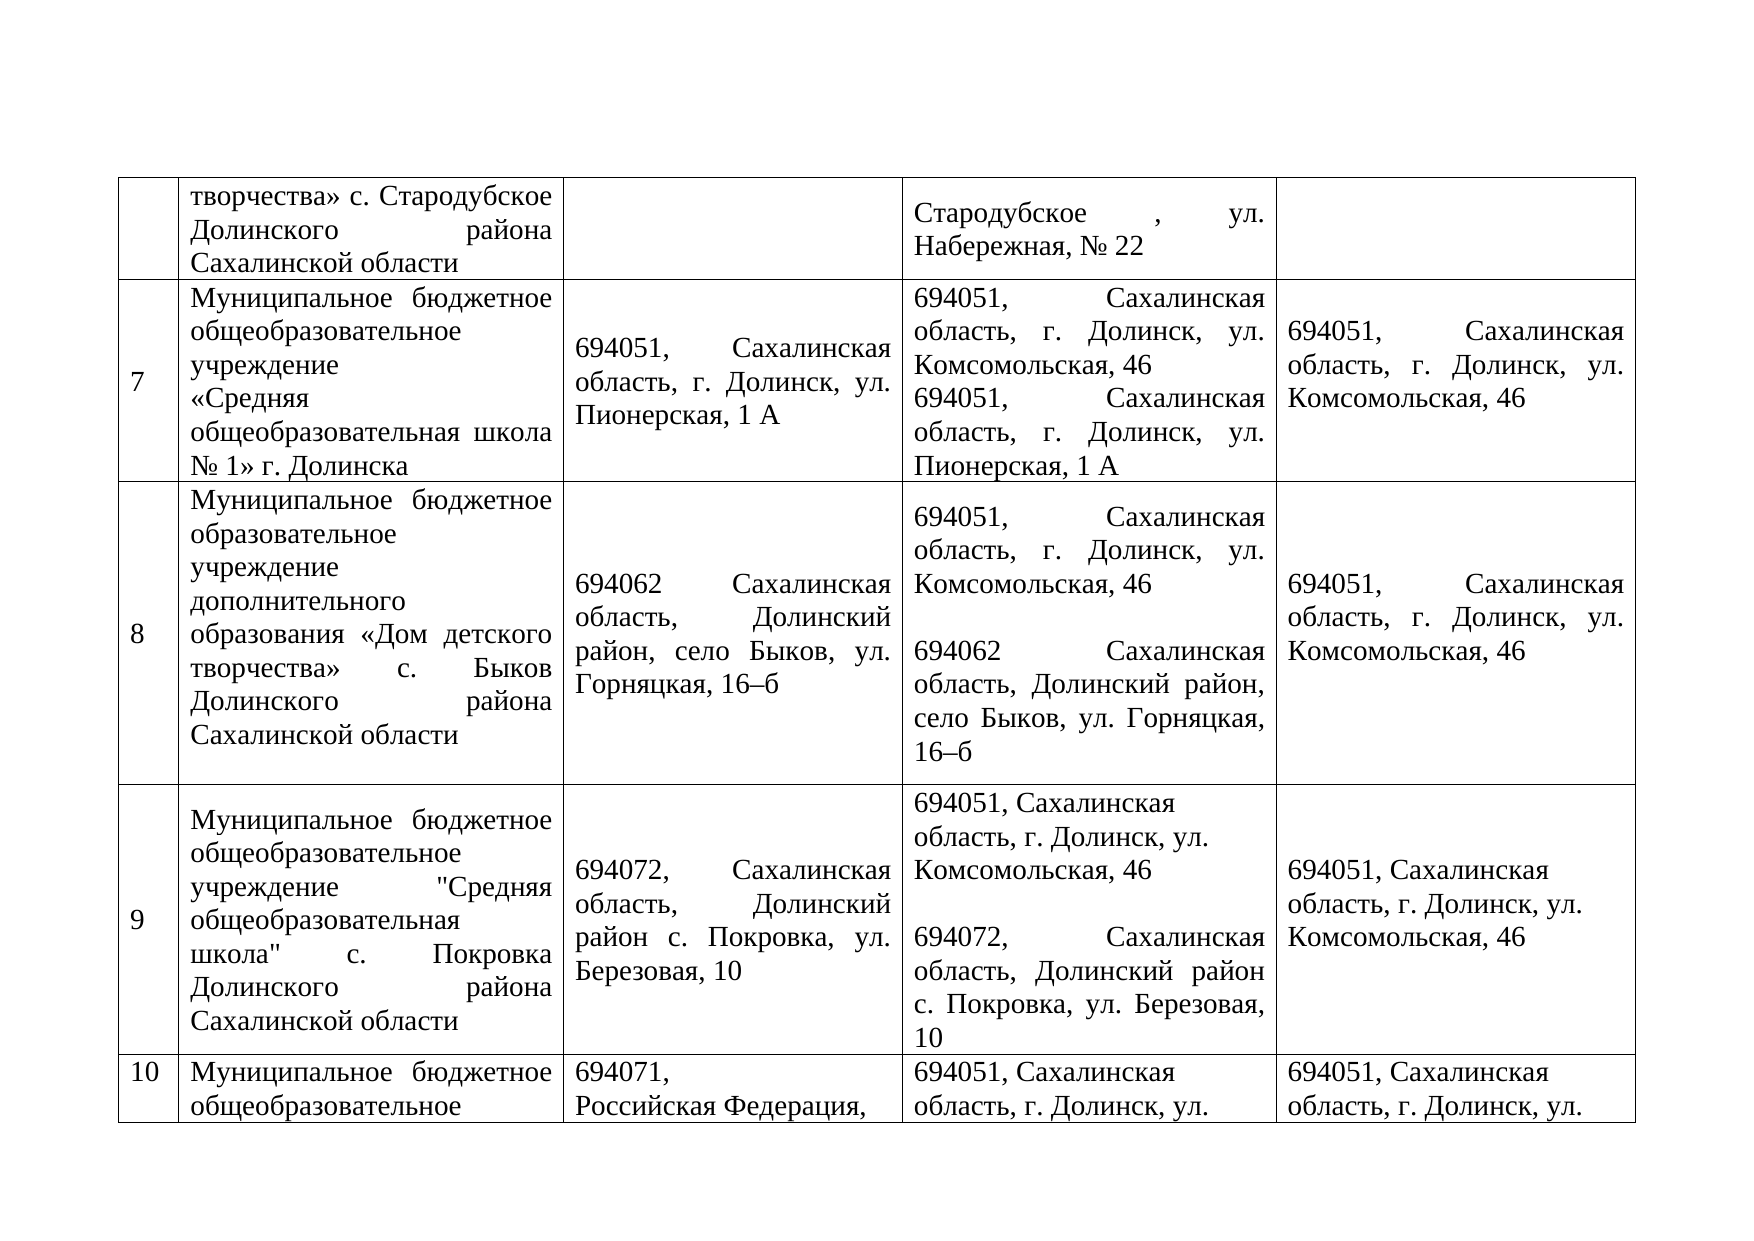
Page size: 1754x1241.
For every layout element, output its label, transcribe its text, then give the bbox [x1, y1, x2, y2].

table_cell 694051, Сахалинская область, г. Долинск, ул. Комсомольская, 46 694072, Сахалинская область, Долинский район с. Покровка, ул. Березовая, 10 [903, 785, 1276, 1053]
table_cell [1277, 1055, 1635, 1122]
table_cell 8 [119, 482, 178, 784]
table_cell 9 [119, 785, 178, 1053]
table_cell 7 [119, 280, 178, 481]
table_cell 694051, Сахалинская область, г. Долинск, ул. Пионерская, 1 А [564, 280, 902, 481]
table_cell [903, 1055, 1276, 1122]
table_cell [1277, 178, 1635, 279]
table_cell Муниципальное бюджетное образовательное учреждение дополнительного образования «Дом детского творчества» с. Быков Долинского района Сахалинской области [179, 482, 563, 784]
table_cell 694072, Сахалинская область, Долинский район с. Покровка, ул. Березовая, 10 [564, 785, 902, 1053]
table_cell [564, 178, 902, 279]
table_cell 694071, Российская Федерация, Сахалинская область, Долинский район, с.Стародубское, ул. Набережная, дом 19 А [669, 1055, 902, 1122]
table_cell 694051, Сахалинская область, г. Долинск, ул. Комсомольская, 46 694062 Сахалинская область, Долинский район, село Быков, ул. Горняцкая, 16–б [903, 482, 1276, 784]
table_cell 10 [119, 1055, 178, 1122]
table_cell 694051, Сахалинская область, г. Долинск, ул. Комсомольская, 46 694051, Сахалинская область, г. Долинск, ул. Пионерская, 1 А [903, 280, 1276, 481]
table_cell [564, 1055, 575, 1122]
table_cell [903, 178, 1276, 279]
table_cell 694051, Сахалинская область, г. Долинск, ул. Комсомольская, 46 [1277, 280, 1635, 481]
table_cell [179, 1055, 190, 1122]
table_cell 694062 Сахалинская область, Долинский район, село Быков, ул. Горняцкая, 16–б [564, 482, 902, 784]
table_cell 694051, Сахалинская область, г. Долинск, ул. Комсомольская, 46 [1277, 482, 1635, 784]
table_cell 6 [119, 178, 178, 279]
table_cell Муниципальное бюджетное общеобразовательное учреждение "Средняя общеобразовательная школа" с. Покровка Долинского района Сахалинской области [179, 785, 563, 1053]
table_cell Муниципальное бюджетное общеобразовательное учреждение «Средняя общеобразовательная школа № 1» г. Долинска [179, 280, 563, 481]
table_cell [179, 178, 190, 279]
table_cell 694051, Сахалинская область, г. Долинск, ул. Комсомольская, 46 [1277, 785, 1635, 1053]
